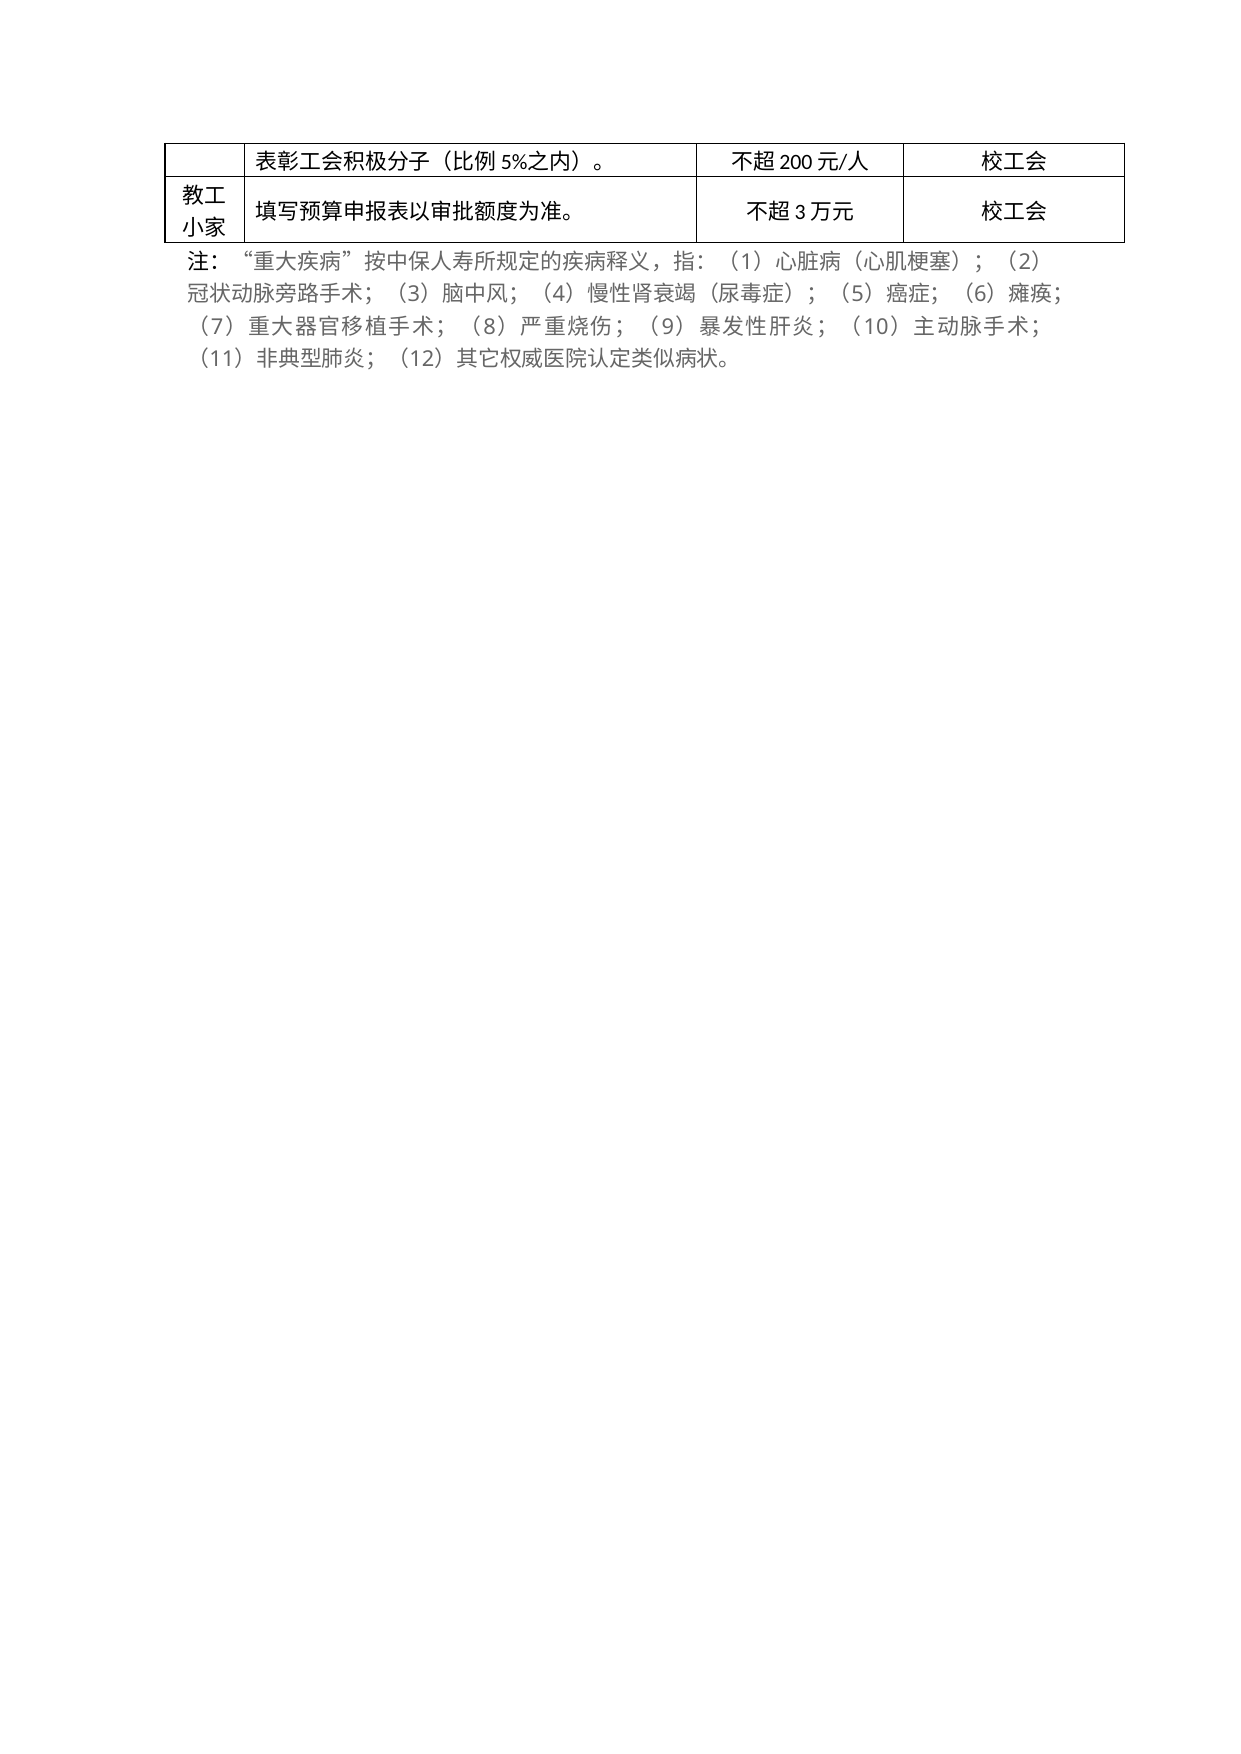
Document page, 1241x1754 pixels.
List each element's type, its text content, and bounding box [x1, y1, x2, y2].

table_cell 不超200元/人 [697, 144, 903, 176]
table_cell 表彰工会积极分子（比例5%之内）。 [245, 144, 696, 176]
table_cell 校工会 [904, 144, 1124, 176]
text 注：“重大疾病”按中保人寿所规定的疾病释义，指：（1）心脏病（心肌梗塞）；（2）冠状动脉旁路手术；（3）脑中风；（4）慢性肾衰竭（尿毒症）；（5）癌症；（6）瘫痪；（7）重大器官移植手术；（8）严重烧伤；（9）暴发性肝炎；（10）主动脉手术；（11）非典型肺炎；（12）其它权威医院认定类似病状。 [187, 243, 1053, 373]
table_cell 校工会 [904, 177, 1124, 242]
table_cell 填写预算申报表以审批额度为准。 [245, 177, 696, 242]
table_cell 不超3万元 [697, 177, 903, 242]
table_cell 教工小家 [166, 177, 244, 242]
